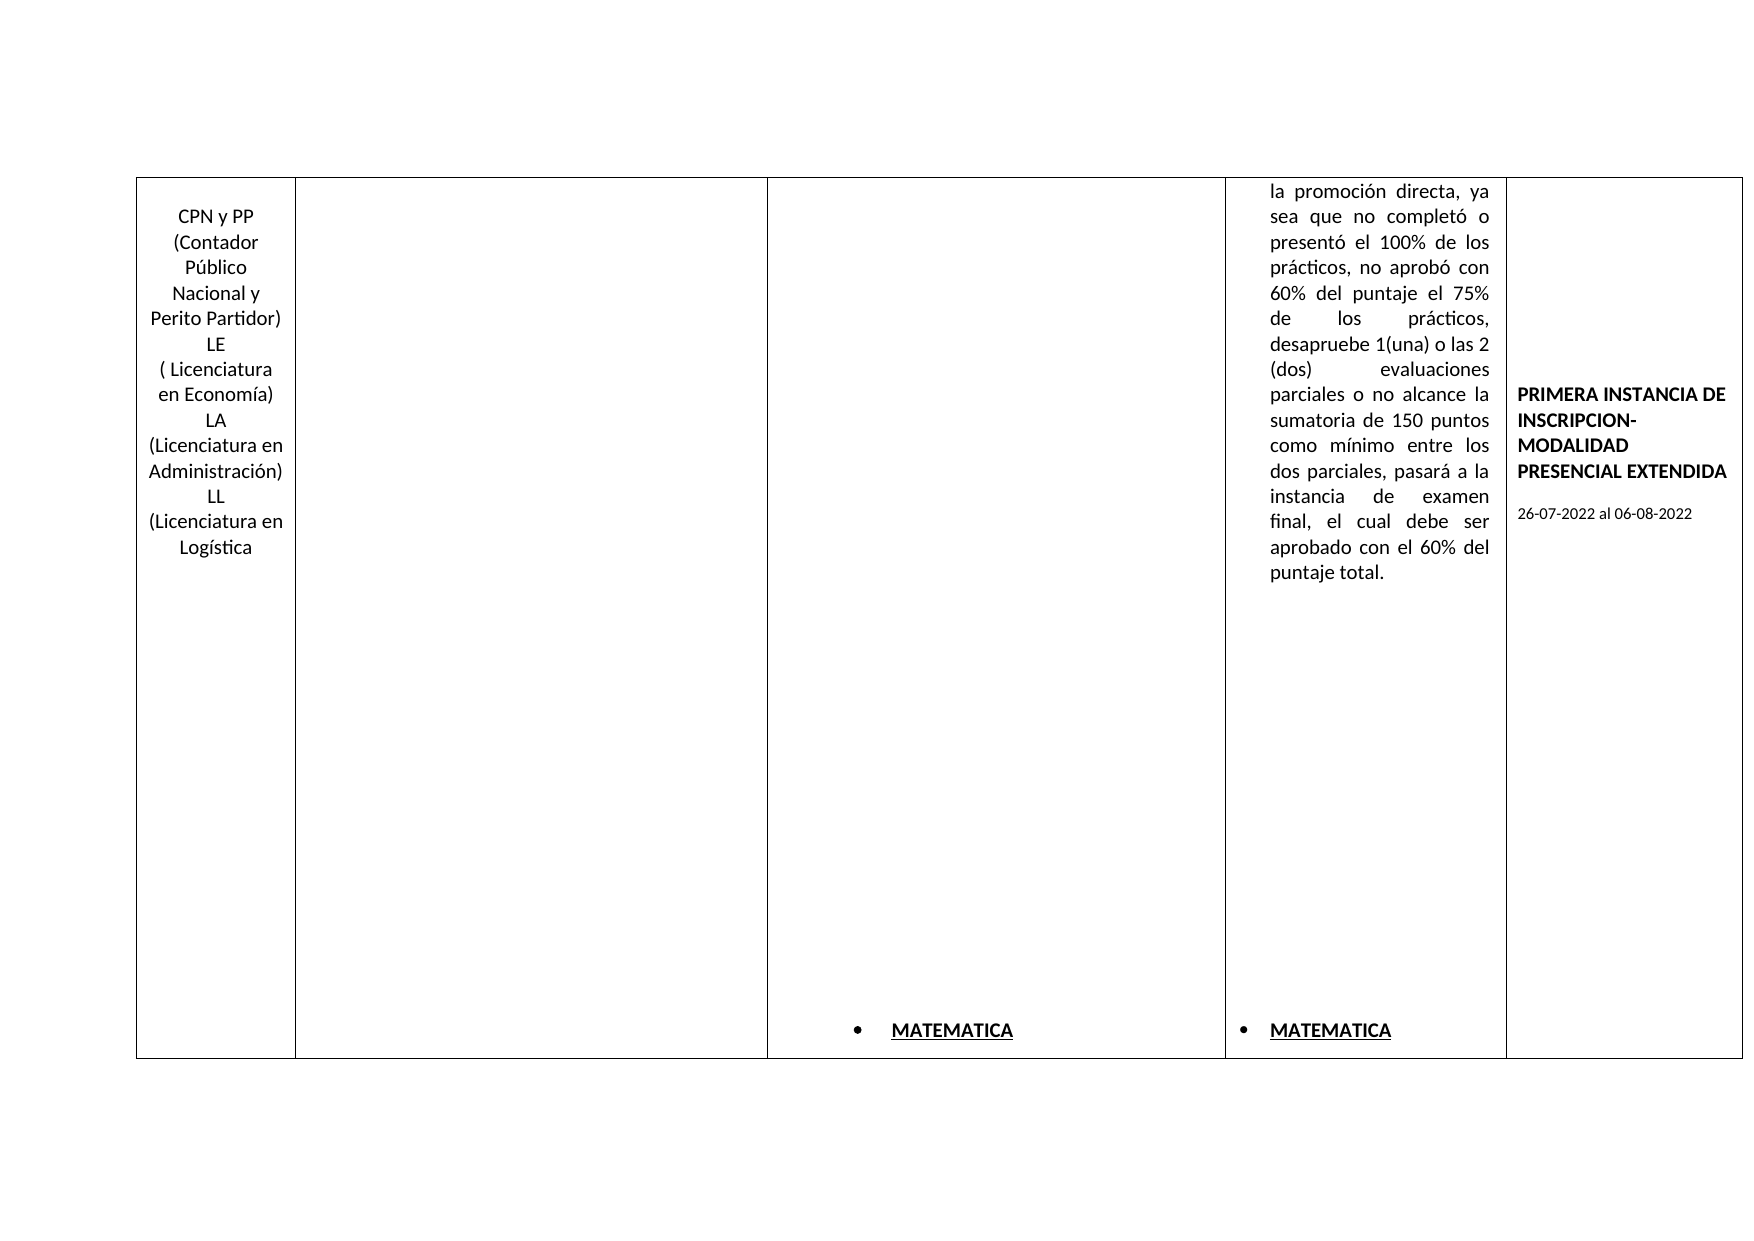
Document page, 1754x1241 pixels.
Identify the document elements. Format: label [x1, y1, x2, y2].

table_cell [137, 178, 295, 1058]
table_cell [296, 178, 767, 1058]
table_cell [1507, 178, 1742, 1058]
table_cell [768, 178, 1225, 1058]
table_cell [1226, 178, 1506, 1058]
